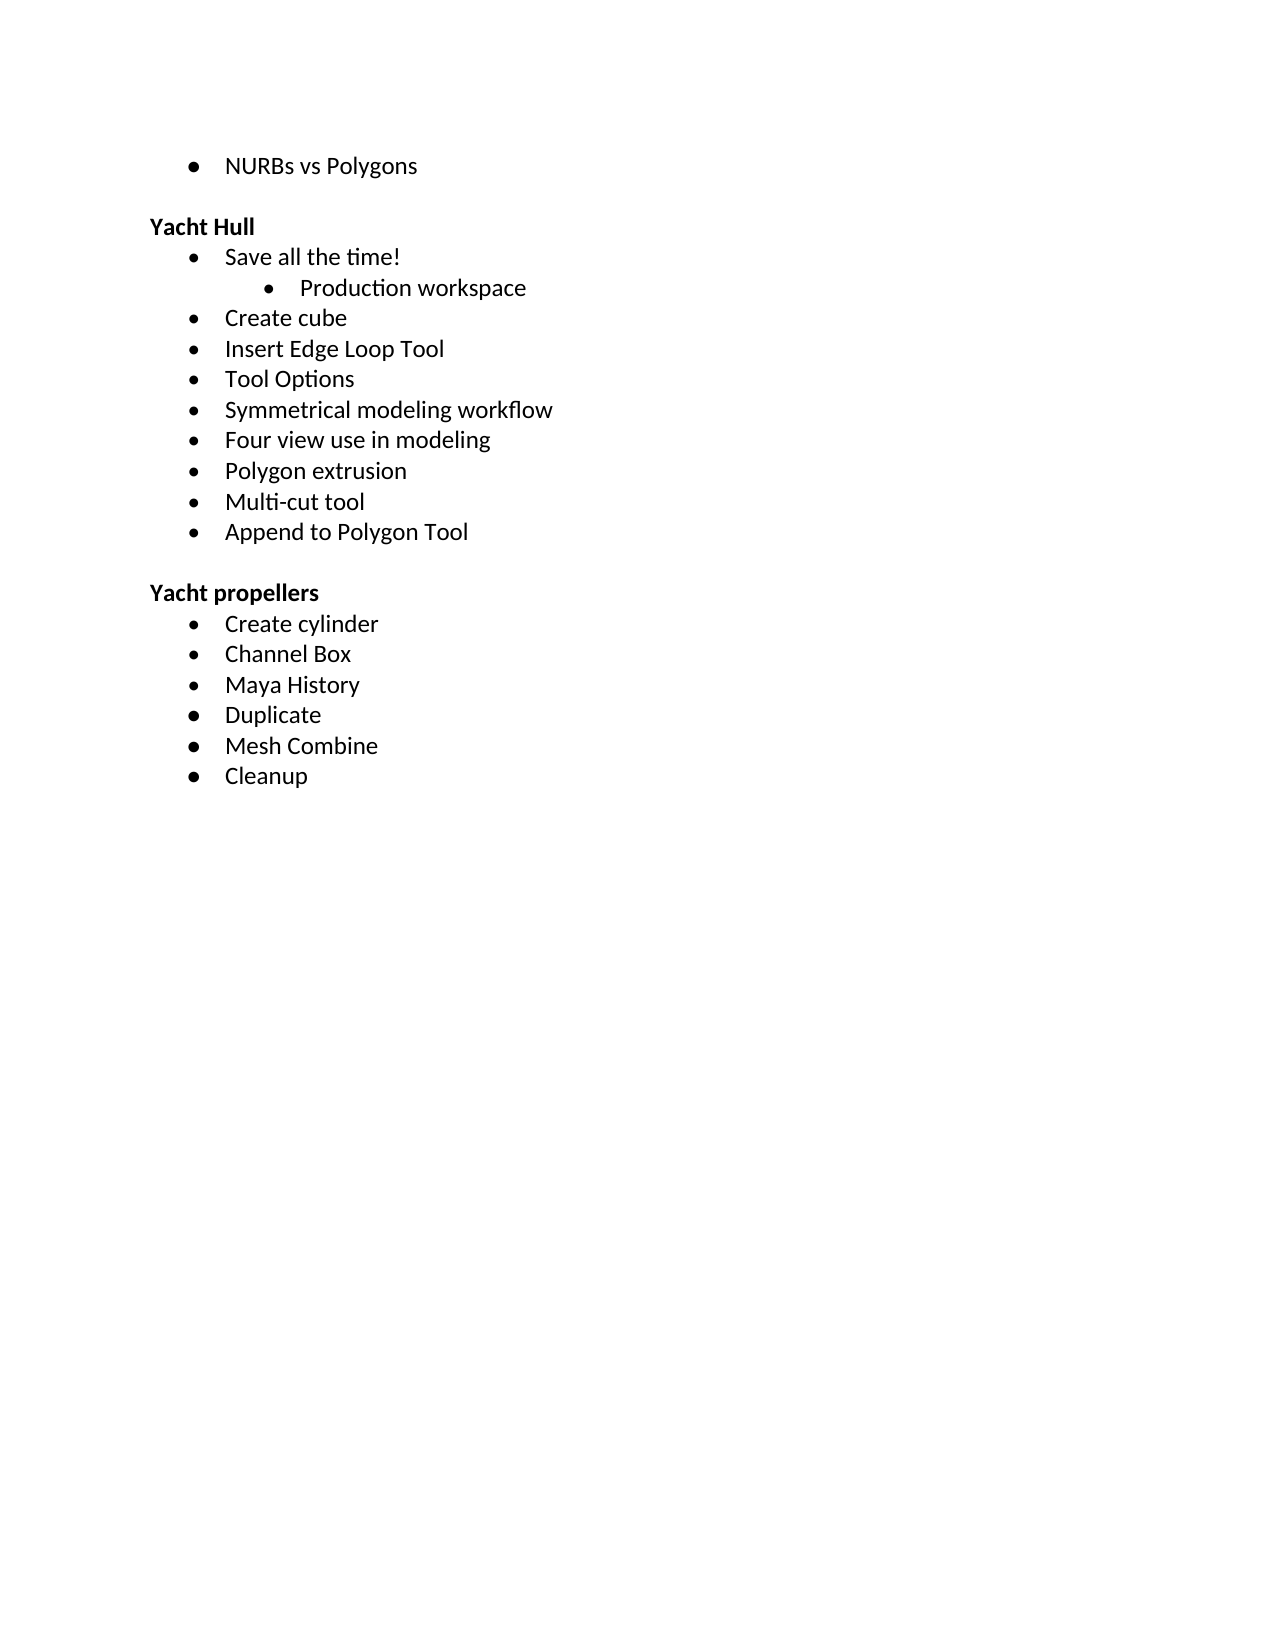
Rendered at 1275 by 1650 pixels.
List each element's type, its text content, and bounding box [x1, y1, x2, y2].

list Production workspace [262, 272, 1125, 303]
list Tool Options [187, 364, 1125, 394]
list Save all the time! [187, 242, 1125, 272]
text Yacht Hull [150, 211, 1125, 242]
list Create cylinder [187, 608, 1125, 638]
list Multi-cut tool [187, 486, 1125, 516]
list Symmetrical modeling workflow [187, 394, 1125, 425]
list Duplicate [187, 699, 1125, 730]
list Polygon extrusion [187, 455, 1125, 486]
list Channel Box [187, 638, 1125, 669]
text Yacht propellers [150, 577, 1125, 608]
list Four view use in modeling [187, 425, 1125, 455]
list Cleanup [187, 760, 1125, 791]
list Append to Polygon Tool [187, 516, 1125, 547]
list Insert Edge Loop Tool [187, 333, 1125, 364]
list Mesh Combine [187, 730, 1125, 760]
list Create cube [187, 303, 1125, 333]
list Maya History [187, 669, 1125, 699]
list NURBs vs Polygons [187, 150, 1125, 181]
